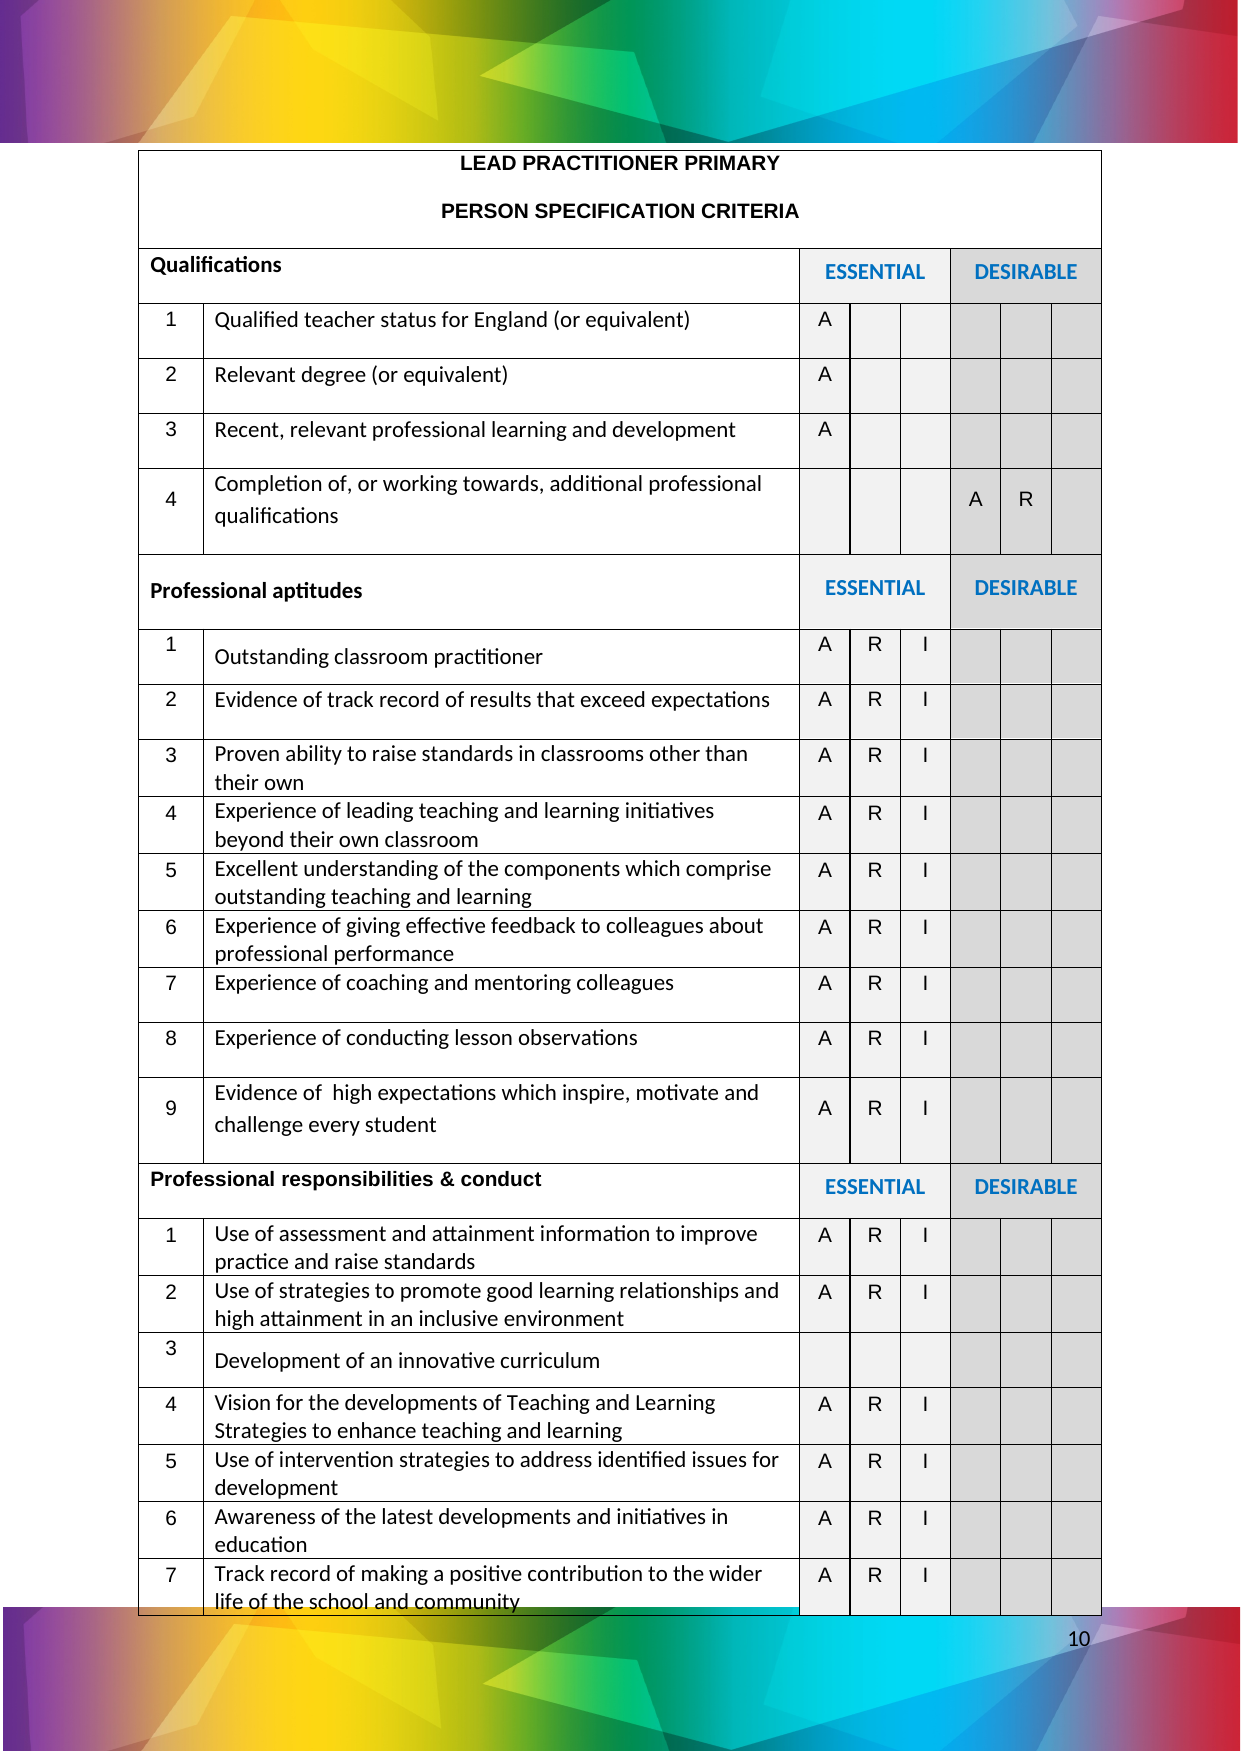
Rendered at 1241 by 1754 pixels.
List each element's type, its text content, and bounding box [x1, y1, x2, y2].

table_cell [1052, 1078, 1101, 1163]
table_cell R [851, 1276, 900, 1332]
table_cell [800, 469, 849, 554]
table_cell [951, 1502, 1000, 1558]
table_cell 1 [139, 304, 203, 358]
table_cell 9 [139, 1078, 203, 1163]
table_cell 5 [139, 1445, 203, 1501]
table_cell I [901, 685, 950, 738]
table_cell A [800, 685, 849, 738]
table_cell [951, 1078, 1000, 1163]
table_cell Relevant degree (or equivalent) [204, 359, 799, 413]
table_cell [1052, 854, 1101, 910]
table_cell Experience of coaching and mentoring colleagues [204, 968, 799, 1022]
table_cell [901, 1333, 950, 1387]
table_cell 8 [139, 1023, 203, 1077]
table_cell [1001, 1502, 1051, 1558]
table_cell [851, 304, 900, 358]
table_cell A [800, 1445, 849, 1501]
table_cell R [851, 968, 900, 1022]
table_cell [951, 1445, 1000, 1501]
table_cell A [800, 1388, 849, 1444]
table_cell [1001, 1023, 1051, 1077]
table_cell [1052, 359, 1101, 413]
table_cell [951, 854, 1000, 910]
table_cell [1001, 359, 1051, 413]
table_cell A [800, 740, 849, 796]
table_cell A [800, 1219, 849, 1275]
table_cell A [800, 854, 849, 910]
table_cell Evidence of track record of results that exceed expectations [204, 685, 799, 738]
table_cell [851, 1333, 900, 1387]
table_cell [1052, 1023, 1101, 1077]
table_cell 3 [139, 414, 203, 468]
table_cell I [901, 740, 950, 796]
table_cell R [851, 1023, 900, 1077]
table_cell A [800, 359, 849, 413]
table_cell Awareness of the latest developments and initiatives in education [204, 1502, 799, 1558]
table_cell Qualified teacher status for England (or equivalent) [204, 304, 799, 358]
table_cell 7 [139, 1559, 203, 1615]
table_cell R [851, 1502, 900, 1558]
table_cell R [851, 797, 900, 853]
table_cell [1052, 1388, 1101, 1444]
table_cell DESIRABLE [951, 555, 1101, 628]
table_cell [1001, 1219, 1051, 1275]
table_cell 5 [139, 854, 203, 910]
table_cell I [901, 1388, 950, 1444]
table_cell I [901, 968, 950, 1022]
table_cell [951, 911, 1000, 967]
table_cell 6 [139, 911, 203, 967]
table_cell Excellent understanding of the components which comprise outstanding teaching and learning [204, 854, 799, 910]
table_cell [901, 359, 950, 413]
table_cell [1001, 1078, 1051, 1163]
table_cell A [800, 1502, 849, 1558]
table_cell ESSENTIAL [800, 1164, 950, 1218]
table_cell [951, 359, 1000, 413]
table_cell 6 [139, 1502, 203, 1558]
table_cell 3 [139, 740, 203, 796]
table_cell R [851, 630, 900, 683]
table_cell Track record of making a positive contribution to the wider life of the school and community [204, 1559, 799, 1615]
table_cell ESSENTIAL [800, 555, 950, 628]
table_cell [951, 1333, 1000, 1387]
table_cell [951, 968, 1000, 1022]
table_cell [951, 685, 1000, 738]
table_cell Completion of, or working towards, additional professional qualifications [204, 469, 799, 554]
table_cell [1052, 1276, 1101, 1332]
table_cell [901, 304, 950, 358]
table_cell Recent, relevant professional learning and development [204, 414, 799, 468]
table_cell I [901, 1559, 950, 1615]
table_cell R [851, 1078, 900, 1163]
table_cell [951, 1559, 1000, 1615]
table_cell R [1001, 469, 1051, 554]
table_cell [1001, 1333, 1051, 1387]
table_cell R [851, 911, 900, 967]
table_cell [951, 1276, 1000, 1332]
table_cell I [901, 797, 950, 853]
table_cell DESIRABLE [951, 1164, 1101, 1218]
table_cell [1052, 1502, 1101, 1558]
table_cell A [800, 797, 849, 853]
table_cell 3 [139, 1333, 203, 1387]
table_cell R [851, 685, 900, 738]
table_cell Experience of giving effective feedback to colleagues about professional performance [204, 911, 799, 967]
table_cell I [901, 911, 950, 967]
table_cell [851, 359, 900, 413]
table_cell Evidence of high expectations which inspire, motivate and challenge every student [204, 1078, 799, 1163]
table_cell A [800, 304, 849, 358]
table_cell [1052, 911, 1101, 967]
table_cell [1001, 630, 1051, 683]
table_cell [901, 414, 950, 468]
table_cell A [800, 1078, 849, 1163]
table_cell 1 [139, 1219, 203, 1275]
table_cell [901, 469, 950, 554]
table_cell 4 [139, 797, 203, 853]
table_cell I [901, 1078, 950, 1163]
table_cell R [851, 1445, 900, 1501]
table_cell [800, 1333, 849, 1387]
table_cell [1052, 968, 1101, 1022]
table_cell Use of intervention strategies to address identified issues for development [204, 1445, 799, 1501]
table_cell I [901, 630, 950, 683]
table_cell [1001, 1559, 1051, 1615]
table_cell Development of an innovative curriculum [204, 1333, 799, 1387]
table_cell [851, 414, 900, 468]
table_cell [951, 414, 1000, 468]
table_cell Use of assessment and attainment information to improve practice and raise standards [204, 1219, 799, 1275]
table_cell [1001, 740, 1051, 796]
table_cell A [800, 1023, 849, 1077]
table_cell [1052, 630, 1101, 683]
table_cell [1001, 685, 1051, 738]
table_cell [951, 630, 1000, 683]
table_cell A [951, 469, 1000, 554]
table_cell [1001, 304, 1051, 358]
table_cell [1001, 1388, 1051, 1444]
table_cell R [851, 1388, 900, 1444]
table_cell Outstanding classroom practitioner [204, 630, 799, 683]
table_cell A [800, 1559, 849, 1615]
table_cell I [901, 1276, 950, 1332]
table_cell A [800, 1276, 849, 1332]
table_cell A [800, 968, 849, 1022]
table_cell [951, 797, 1000, 853]
picture [0, 0, 1238, 143]
table_cell [951, 1219, 1000, 1275]
table_cell [1052, 1559, 1101, 1615]
table_cell [1001, 968, 1051, 1022]
table_cell Qualifications [139, 249, 799, 303]
table_cell ESSENTIAL [800, 249, 950, 303]
table_cell 7 [139, 968, 203, 1022]
table_cell Use of strategies to promote good learning relationships and high attainment in an inclusive environment [204, 1276, 799, 1332]
table_cell R [851, 854, 900, 910]
table_cell I [901, 1219, 950, 1275]
table_cell [1052, 304, 1101, 358]
table_cell 4 [139, 1388, 203, 1444]
table_cell [1052, 1333, 1101, 1387]
table_cell A [800, 911, 849, 967]
table_cell [951, 740, 1000, 796]
table_cell Experience of leading teaching and learning initiatives beyond their own classroom [204, 797, 799, 853]
table_cell I [901, 1445, 950, 1501]
table_cell 4 [139, 469, 203, 554]
table_cell [1052, 685, 1101, 738]
table_cell Vision for the developments of Teaching and Learning Strategies to enhance teaching and learning [204, 1388, 799, 1444]
table_cell 2 [139, 359, 203, 413]
table_cell DESIRABLE [951, 249, 1101, 303]
table_header LEAD PRACTITIONER PRIMARY PERSON SPECIFICATION CRITERIA [139, 151, 1101, 248]
table_cell A [800, 414, 849, 468]
table_cell I [901, 1502, 950, 1558]
table_cell [1052, 414, 1101, 468]
picture [3, 1607, 1241, 1751]
table_cell Professional responsibilities & conduct [139, 1164, 799, 1218]
table_cell R [851, 1559, 900, 1615]
table_cell 1 [139, 630, 203, 683]
table_cell [1001, 1445, 1051, 1501]
table_cell [951, 1023, 1000, 1077]
table_cell [1001, 1276, 1051, 1332]
table_cell I [901, 1023, 950, 1077]
table_cell [1052, 469, 1101, 554]
table_cell R [851, 1219, 900, 1275]
table_cell Experience of conducting lesson observations [204, 1023, 799, 1077]
table_cell R [851, 740, 900, 796]
table_cell 2 [139, 685, 203, 738]
table_cell A [800, 630, 849, 683]
table_cell [1001, 797, 1051, 853]
table_cell Professional aptitudes [139, 555, 799, 628]
table_cell [1052, 797, 1101, 853]
table_cell Proven ability to raise standards in classrooms other than their own [204, 740, 799, 796]
table_cell [851, 469, 900, 554]
table_cell [1001, 854, 1051, 910]
table_cell [951, 304, 1000, 358]
table_cell [1052, 1219, 1101, 1275]
table_cell [1001, 414, 1051, 468]
table_cell [1001, 911, 1051, 967]
table_cell [951, 1388, 1000, 1444]
table_cell [1052, 740, 1101, 796]
table_cell I [901, 854, 950, 910]
table_cell [1052, 1445, 1101, 1501]
table_cell 2 [139, 1276, 203, 1332]
